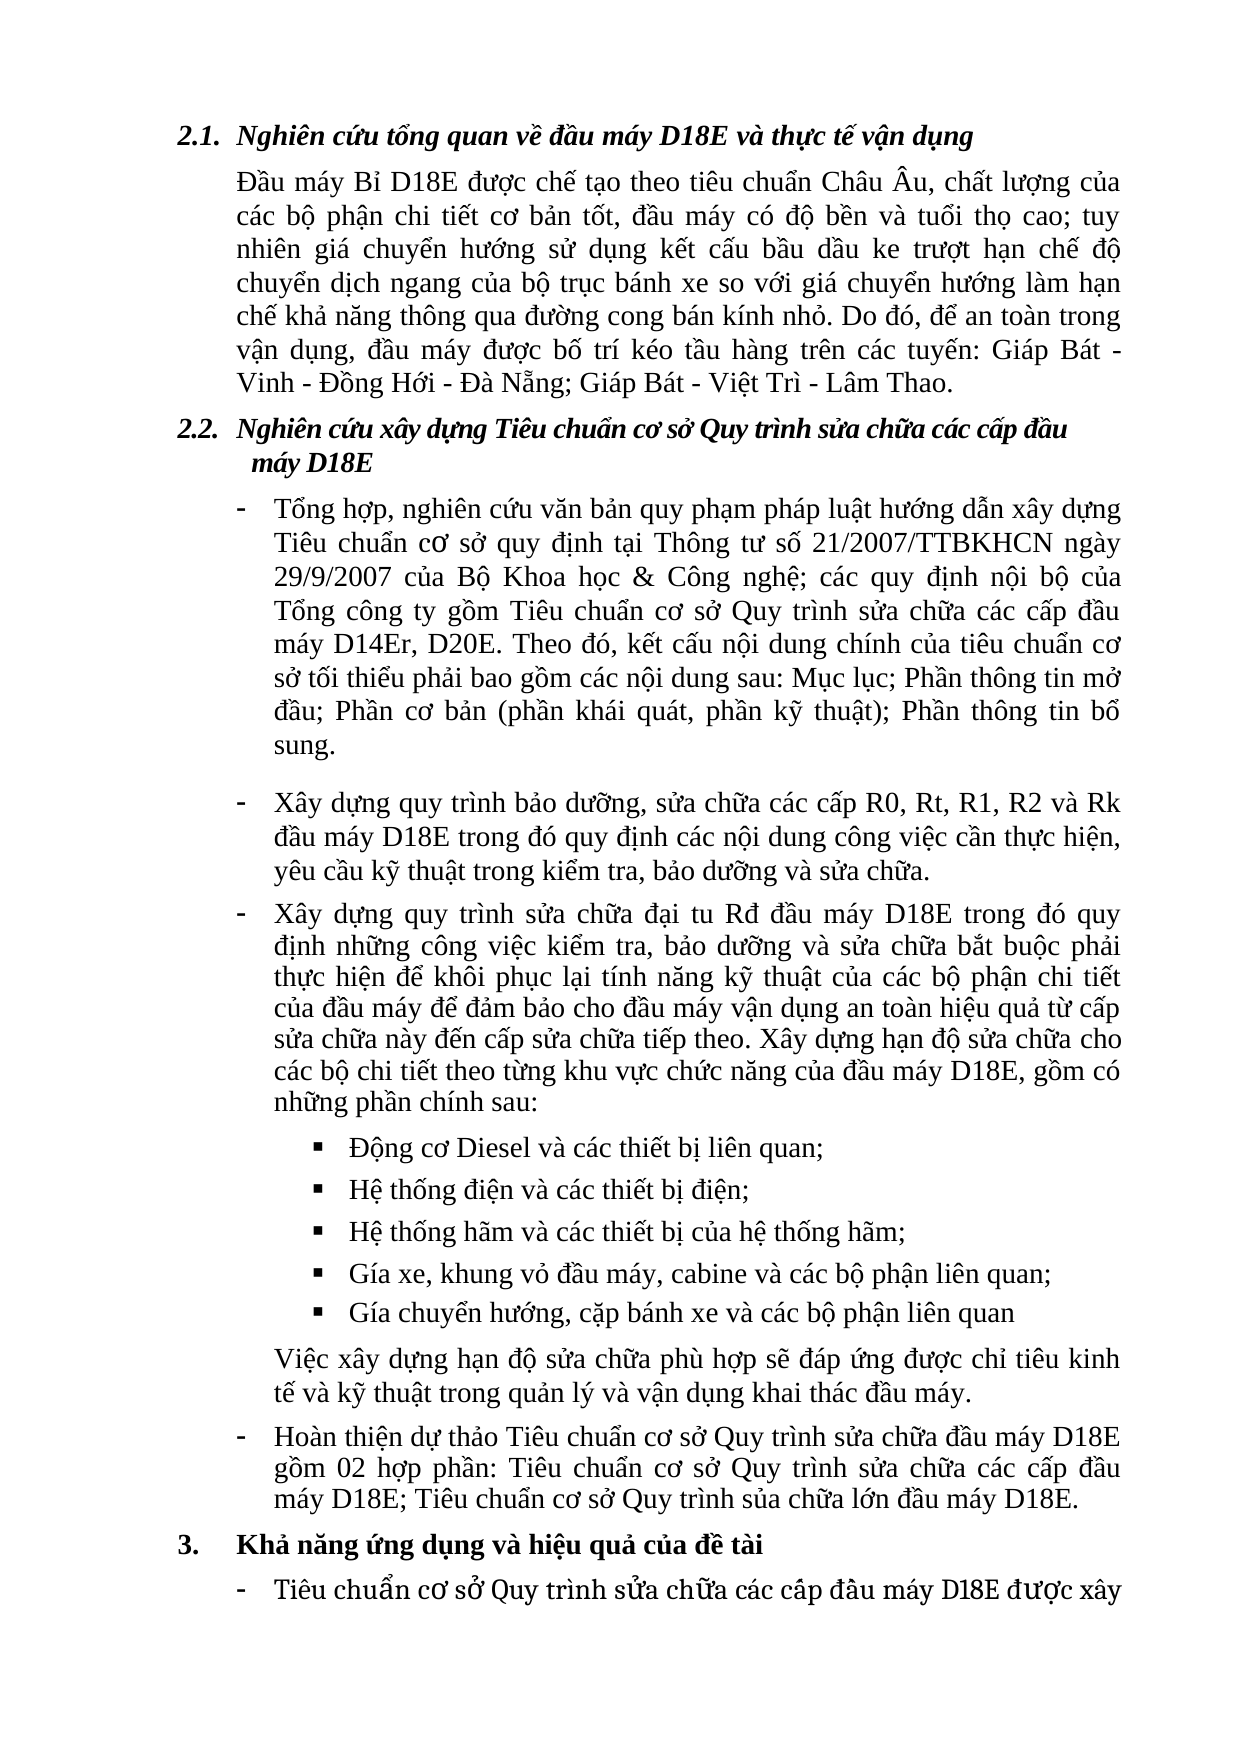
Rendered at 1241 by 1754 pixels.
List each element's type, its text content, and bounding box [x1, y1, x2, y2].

list Gía chuyển hướng, cặp bánh xe và các bộ phận liên quan [311, 1298, 1122, 1329]
text Đầu máy Bỉ D18E được chế tạo theo tiêu chuẩn Châu Âu, chất lượng của các bộ phận chi tiết cơ bản tốt, đầu máy có độ bền và tuổi thọ cao; tuy nhiên giá chuyển hướng sử dụng kết cấu bầu dầu ke trượt hạn chế độ chuyển dịch ngang của bộ trục bánh xe so với giá chuyển hướng làm hạn chế khả năng thông qua đường cong bán kính nhỏ. Do đó, để an toàn trong vận dụng, đầu máy được bố trí kéo tầu hàng trên các tuyến: Giáp Bát - Vinh - Đồng Hới - Đà Nẵng; Giáp Bát - Việt Trì - Lâm Thao. [236, 164, 1122, 399]
list Nghiên cứu xây dựng Tiêu chuẩn cơ sở Quy trình sửa chữa các cấp đầu máy D18E [177, 411, 1122, 478]
list Hoàn thiện dự thảo Tiêu chuẩn cơ sở Quy trình sửa chữa đầu máy D18E gồm 02 hợp phần: Tiêu chuẩn cơ sở Quy trình sửa chữa các cấp đầu máy D18E; Tiêu chuẩn cơ sở Quy trình sủa chữa lớn đầu máy D18E. [236, 1421, 1122, 1515]
list Khả năng ứng dụng và hiệu quả của đề tài [177, 1527, 1122, 1561]
list Động cơ Diesel và các thiết bị liên quan; [311, 1130, 1122, 1164]
list Nghiên cứu tổng quan về đầu máy D18E và thực tế vận dụng [177, 118, 1122, 152]
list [236, 1573, 1122, 1607]
list Tổng hợp, nghiên cứu văn bản quy phạm pháp luật hướng dẫn xây dựng Tiêu chuẩn cơ sở quy định tại Thông tư số 21/2007/TTBKHCN ngày 29/9/2007 của Bộ Khoa học & Công nghệ; các quy định nội bộ của Tổng công ty gồm Tiêu chuẩn cơ sở Quy trình sửa chữa các cấp đầu máy D14Er, D20E. Theo đó, kết cấu nội dung chính của tiêu chuẩn cơ sở tối thiểu phải bao gồm các nội dung sau: Mục lục; Phần thông tin mở đầu; Phần cơ bản (phần khái quát, phần kỹ thuật); Phần thông tin bổ sung. [236, 491, 1122, 761]
list Gía xe, khung vỏ đầu máy, cabine và các bộ phận liên quan; [311, 1256, 1122, 1289]
text Việc xây dựng hạn độ sửa chữa phù hợp sẽ đáp ứng được chỉ tiêu kinh tế và kỹ thuật trong quản lý và vận dụng khai thác đầu máy. [274, 1342, 1122, 1409]
list Hệ thống hãm và các thiết bị của hệ thống hãm; [311, 1214, 1122, 1248]
list Xây dựng quy trình bảo dưỡng, sửa chữa các cấp R0, Rt, R1, R2 và Rk đầu máy D18E trong đó quy định các nội dung công việc cần thực hiện, yêu cầu kỹ thuật trong kiểm tra, bảo dưỡng và sửa chữa. [236, 786, 1122, 886]
list Xây dựng quy trình sửa chữa đại tu Rđ đầu máy D18E trong đó quy định những công việc kiểm tra, bảo dưỡng và sửa chữa bắt buộc phải thực hiện để khôi phục lại tính năng kỹ thuật của các bộ phận chi tiết của đầu máy để đảm bảo cho đầu máy vận dụng an toàn hiệu quả từ cấp sửa chữa này đến cấp sửa chữa tiếp theo. Xây dựng hạn độ sửa chữa cho các bộ chi tiết theo từng khu vực chức năng của đầu máy D18E, gồm có những phần chính sau: [236, 899, 1122, 1117]
list Hệ thống điện và các thiết bị điện; [311, 1172, 1122, 1206]
